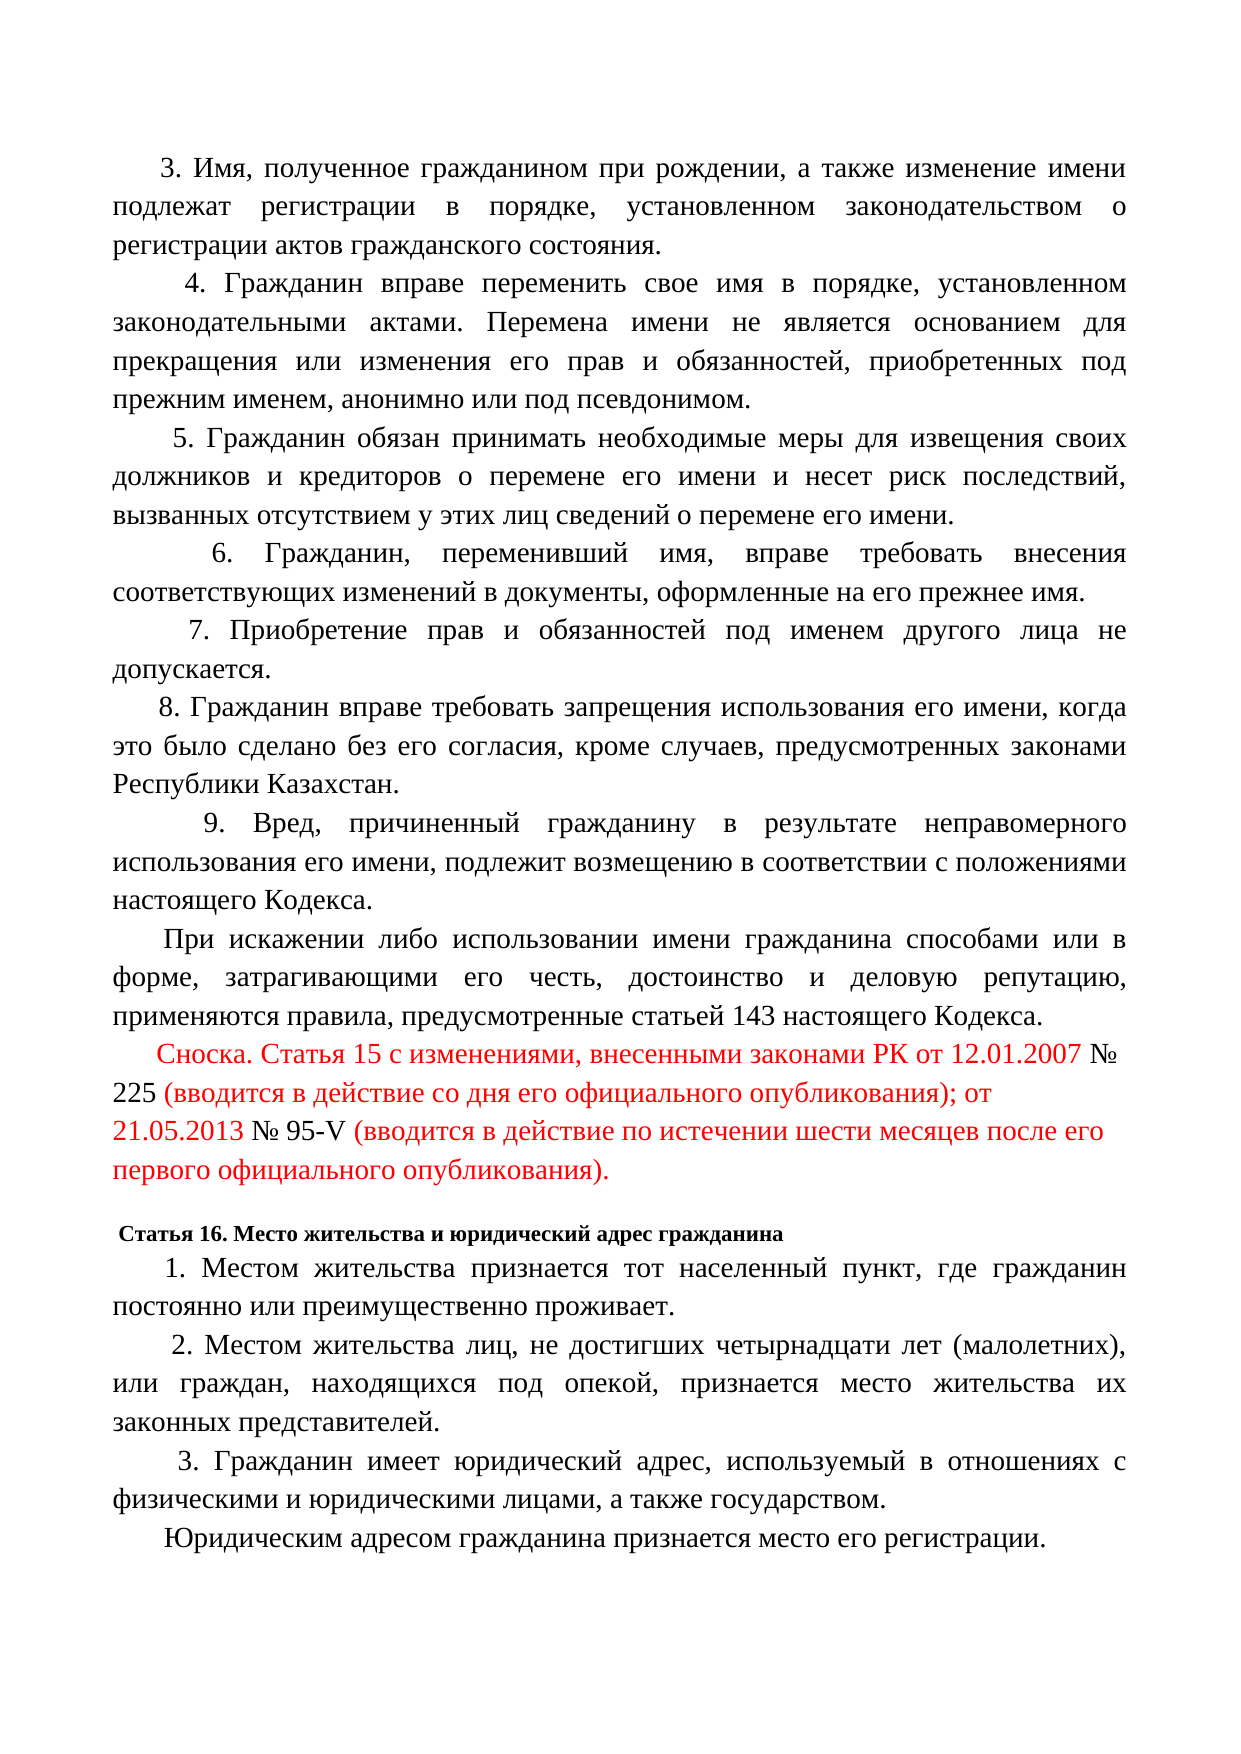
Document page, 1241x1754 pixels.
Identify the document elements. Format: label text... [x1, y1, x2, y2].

text 3. Гражданин имеет юридический адрес, используемый в отношениях с физическими и юридическими лицами, а также государством. [112, 1443, 1128, 1515]
text 2. Местом жительства лиц, не достигших четырнадцати лет (малолетних), или граждан, находящихся под опекой, признается место жительства их законных представителей. [112, 1327, 1128, 1438]
text При искажении либо использовании имени гражданина способами или в форме, затрагивающими его честь, достоинство и деловую репутацию, применяются правила, предусмотренные статьей 143 настоящего Кодекса. [112, 921, 1128, 1031]
text Cноска. Статья 15 с изменениями, внесенными законами РК от 12.01.2007 № 225 (вводится в действие со дня его официального опубликования); от 21.05.2013 № 95-V (вводится в действие по истечении шести месяцев после его первого официального опубликования). [112, 1036, 1128, 1216]
text Статья 16. Место жительства и юридический адрес гражданина [112, 1220, 1128, 1246]
text Юридическим адресом гражданина признается место его регистрации. [112, 1520, 1128, 1553]
text 1. Местом жительства признается тот населенный пункт, где гражданин постоянно или преимущественно проживает. [112, 1250, 1128, 1322]
text 7. Приобретение прав и обязанностей под именем другого лица не допускается. [112, 612, 1128, 684]
text 8. Гражданин вправе требовать запрещения использования его имени, когда это было сделано без его согласия, кроме случаев, предусмотренных законами Республики Казахстан. [112, 689, 1128, 800]
text 4. Гражданин вправе переменить свое имя в порядке, установленном законодательными актами. Перемена имени не является основанием для прекращения или изменения его прав и обязанностей, приобретенных под прежним именем, анонимно или под псевдонимом. [112, 266, 1128, 415]
text 3. Имя, полученное гражданином при рождении, а также изменение имени подлежат регистрации в порядке, установленном законодательством о регистрации актов гражданского состояния. [112, 150, 1128, 261]
text 6. Гражданин, переменивший имя, вправе требовать внесения соответствующих изменений в документы, оформленные на его прежнее имя. [112, 535, 1128, 607]
text 5. Гражданин обязан принимать необходимые меры для извещения своих должников и кредиторов о перемене его имени и несет риск последствий, вызванных отсутствием у этих лиц сведений о перемене его имени. [112, 420, 1128, 530]
text 9. Вред, причиненный гражданину в результате неправомерного использования его имени, подлежит возмещению в соответствии с положениями настоящего Кодекса. [112, 805, 1128, 916]
